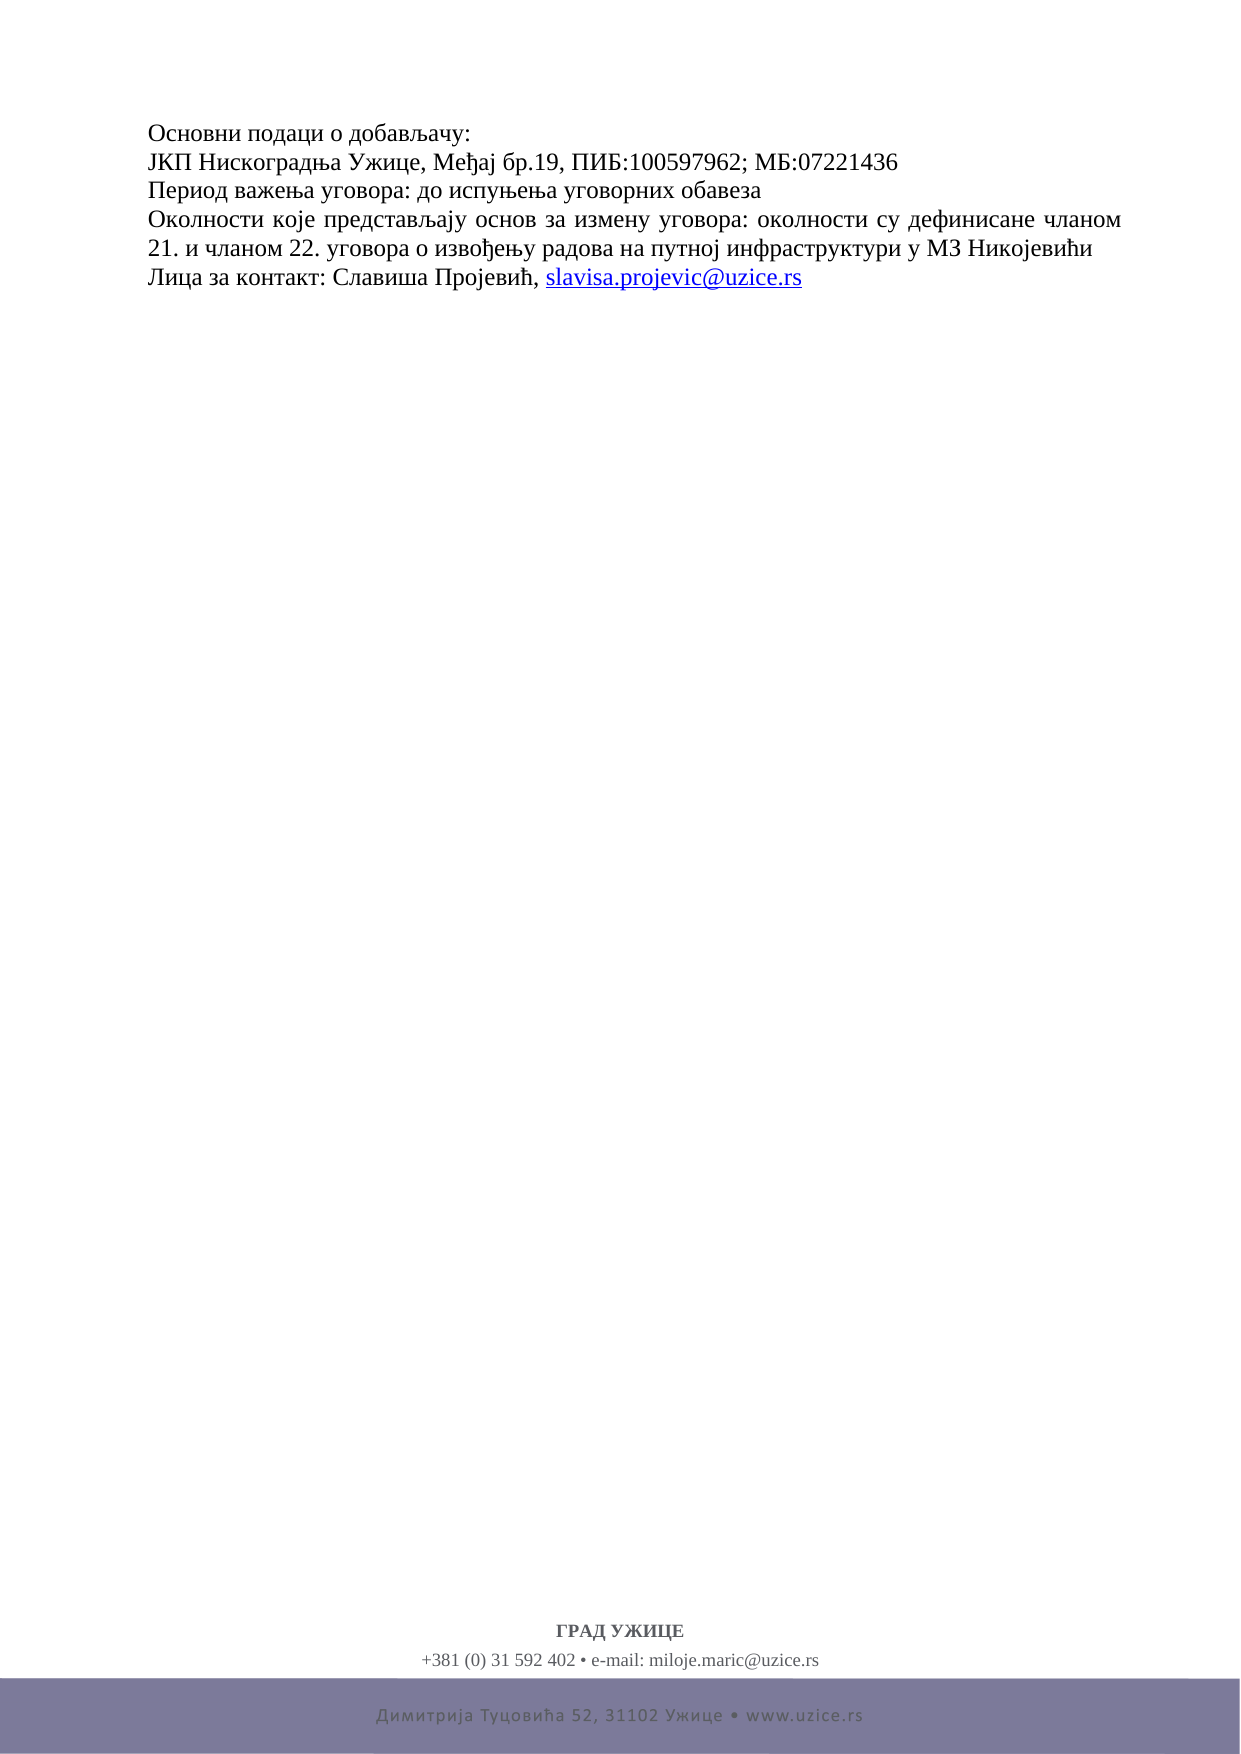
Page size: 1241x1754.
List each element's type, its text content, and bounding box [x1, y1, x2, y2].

text Лица за контакт: Славиша Пројевић, slavisa.projevic@uzice.rs [148, 262, 1122, 291]
text Основни подаци о добављачу: [148, 118, 1122, 147]
text Околности које представљају основ за измену уговора: околности су дефинисане чланом 21. и чланом 22. уговора о извођењу радова на путној инфраструктури у МЗ Никојевићи [148, 204, 1122, 262]
text Период важења уговора: до испуњења уговорних обавеза [148, 176, 1122, 204]
picture [0, 1677, 1240, 1754]
text ЈКП Нискоградња Ужице, Међај бр.19, ПИБ:100597962; МБ:07221436 [148, 147, 1122, 176]
